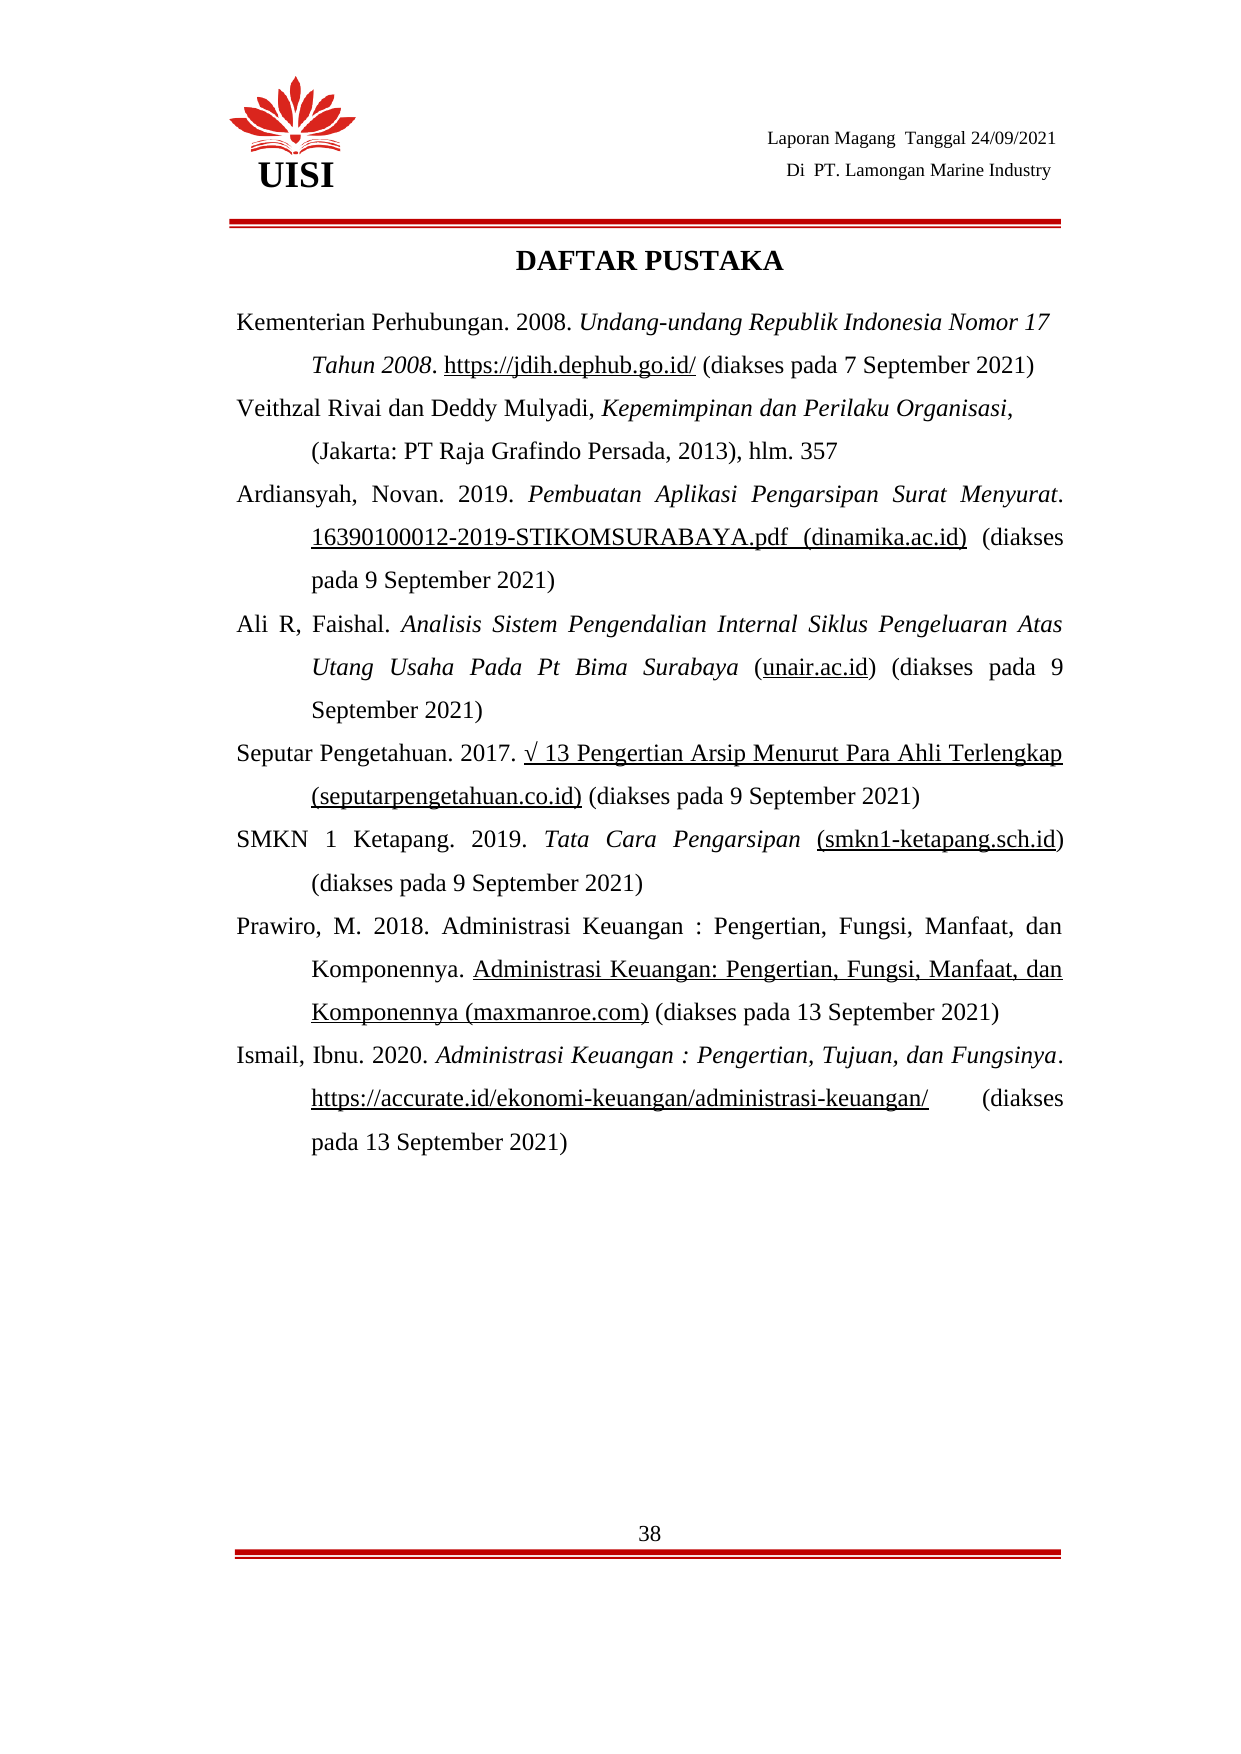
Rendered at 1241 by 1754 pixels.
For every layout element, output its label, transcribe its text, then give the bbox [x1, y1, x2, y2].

text SMKN 1 Ketapang. 2019. Tata Cara Pengarsipan (smkn1-ketapang.sch.id) (diakses pada 9 September 2021) [236, 824, 1064, 896]
text Kementerian Perhubungan. 2008. Undang-undang Republik Indonesia Nomor 17 Tahun 2008. https://jdih.dephub.go.id/ (diakses pada 7 September 2021) [236, 307, 1051, 379]
text DAFTAR PUSTAKA [209, 243, 1090, 277]
picture [229, 76, 356, 155]
text Ali R, Faishal. Analisis Sistem Pengendalian Internal Siklus Pengeluaran Atas Utang Usaha Pada Pt Bima Surabaya (unair.ac.id) (diakses pada 9 September 2021) [236, 609, 1063, 724]
text Seputar Pengetahuan. 2017. √ 13 Pengertian Arsip Menurut Para Ahli Terlengkap (seputarpengetahuan.co.id) (diakses pada 9 September 2021) [236, 738, 1063, 810]
text Veithzal Rivai dan Deddy Mulyadi, Kepemimpinan dan Perilaku Organisasi, (Jakarta: PT Raja Grafindo Persada, 2013), hlm. 357 [236, 393, 1090, 465]
text Ardiansyah, Novan. 2019. Pembuatan Aplikasi Pengarsipan Surat Menyurat. 16390100012-2019-STIKOMSURABAYA.pdf (dinamika.ac.id) (diakses pada 9 September 2021) [236, 479, 1064, 594]
text Ismail, Ibnu. 2020. Administrasi Keuangan : Pengertian, Tujuan, dan Fungsinya. https://accurate.id/ekonomi-keuangan/administrasi-keuangan/ (diakses pada 13 September 2021) [236, 1040, 1064, 1155]
text Prawiro, M. 2018. Administrasi Keuangan : Pengertian, Fungsi, Manfaat, dan Komponennya. Administrasi Keuangan: Pengertian, Fungsi, Manfaat, dan Komponennya (maxmanroe.com) (diakses pada 13 September 2021) [236, 911, 1063, 1026]
